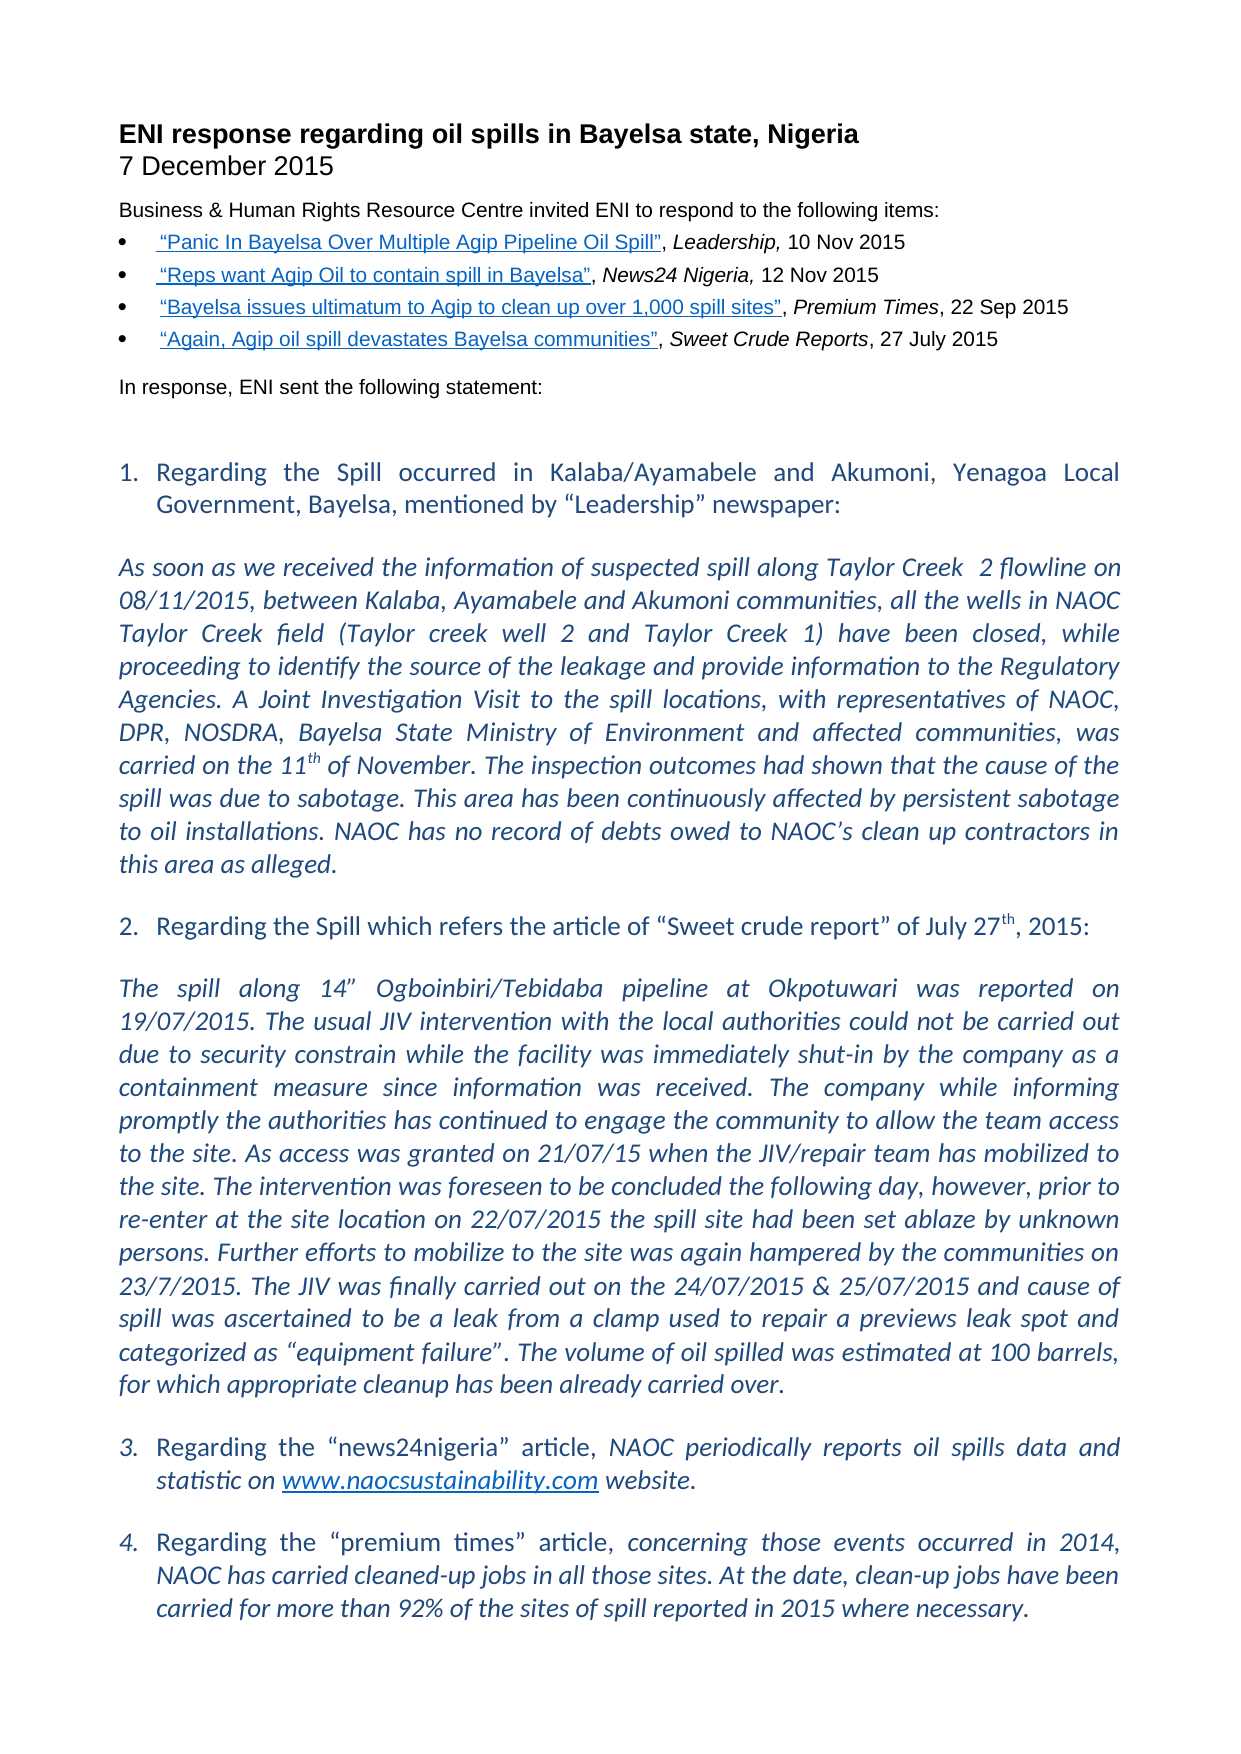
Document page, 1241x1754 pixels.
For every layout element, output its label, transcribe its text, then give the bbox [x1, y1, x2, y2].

list  “Reps want Agip Oil to contain spill in Bayelsa”, News24 Nigeria, 12 Nov 2015 [118, 262, 1122, 286]
list Regarding the Spill occurred in Kalaba/Ayamabele and Akumoni, Yenagoa Local Government, Bayelsa, mentioned by “Leadership” newspaper: [118, 455, 1122, 521]
text ENI response regarding oil spills in Bayelsa state, Nigeria 7 December 2015 [118, 118, 1122, 181]
text Business & Human Rights Resource Centre invited ENI to respond to the following items: [118, 198, 1122, 222]
list The spill along 14” Ogboinbiri/Tebidaba pipeline at Okpotuwari was reported on 19/07/2015. The usual JIV intervention with the local authorities could not be carried out due to security constrain while the facility was immediately shut-in by the company as a containment measure since information was received. The company while informing promptly the authorities has continued to engage the community to allow the team access to the site. As access was granted on 21/07/15 when the JIV/repair team has mobilized to the site. The intervention was foreseen to be concluded the following day, however, prior to re-enter at the site location on 22/07/2015 the spill site had been set ablaze by unknown persons. Further efforts to mobilize to the site was again hampered by the communities on 23/7/2015. The JIV was finally carried out on the 24/07/2015 & 25/07/2015 and cause of spill was ascertained to be a leak from a clamp used to repair a previews leak spot and categorized as “equipment failure”. The volume of oil spilled was estimated at 100 barrels, for which appropriate cleanup has been already carried over. [118, 971, 1122, 1401]
list  “Bayelsa issues ultimatum to Agip to clean up over 1,000 spill sites”, Premium Times, 22 Sep 2015 [118, 295, 1122, 319]
list In response, ENI sent the following statement: [118, 375, 1122, 399]
list  “Again, Agip oil spill devastates Bayelsa communities”, Sweet Crude Reports, 27 July 2015 [118, 327, 1122, 351]
text As soon as we received the information of suspected spill along Taylor Creek 2 flowline on 08/11/2015, between Kalaba, Ayamabele and Akumoni communities, all the wells in NAOC Taylor Creek field (Taylor creek well 2 and Taylor Creek 1) have been closed, while proceeding to identify the source of the leakage and provide information to the Regulatory Agencies. A Joint Investigation Visit to the spill locations, with representatives of NAOC, DPR, NOSDRA, Bayelsa State Ministry of Environment and affected communities, was carried on the 11th of November. The inspection outcomes had shown that the cause of the spill was due to sabotage. This area has been continuously affected by persistent sabotage to oil installations. NAOC has no record of debts owed to NAOC’s clean up contractors in this area as alleged. [118, 550, 1122, 880]
list Regarding the “news24nigeria” article, NAOC periodically reports oil spills data and statistic on www.naocsustainability.com website. [118, 1430, 1122, 1496]
list Regarding the “premium times” article, concerning those events occurred in 2014, NAOC has carried cleaned-up jobs in all those sites. At the date, clean-up jobs have been carried for more than 92% of the sites of spill reported in 2015 where necessary. [118, 1525, 1122, 1624]
list Regarding the Spill which refers the article of “Sweet crude report” of July 27th, 2015: [118, 909, 1122, 942]
list  “Panic In Bayelsa Over Multiple Agip Pipeline Oil Spill”, Leadership, 10 Nov 2015 [118, 230, 1122, 254]
